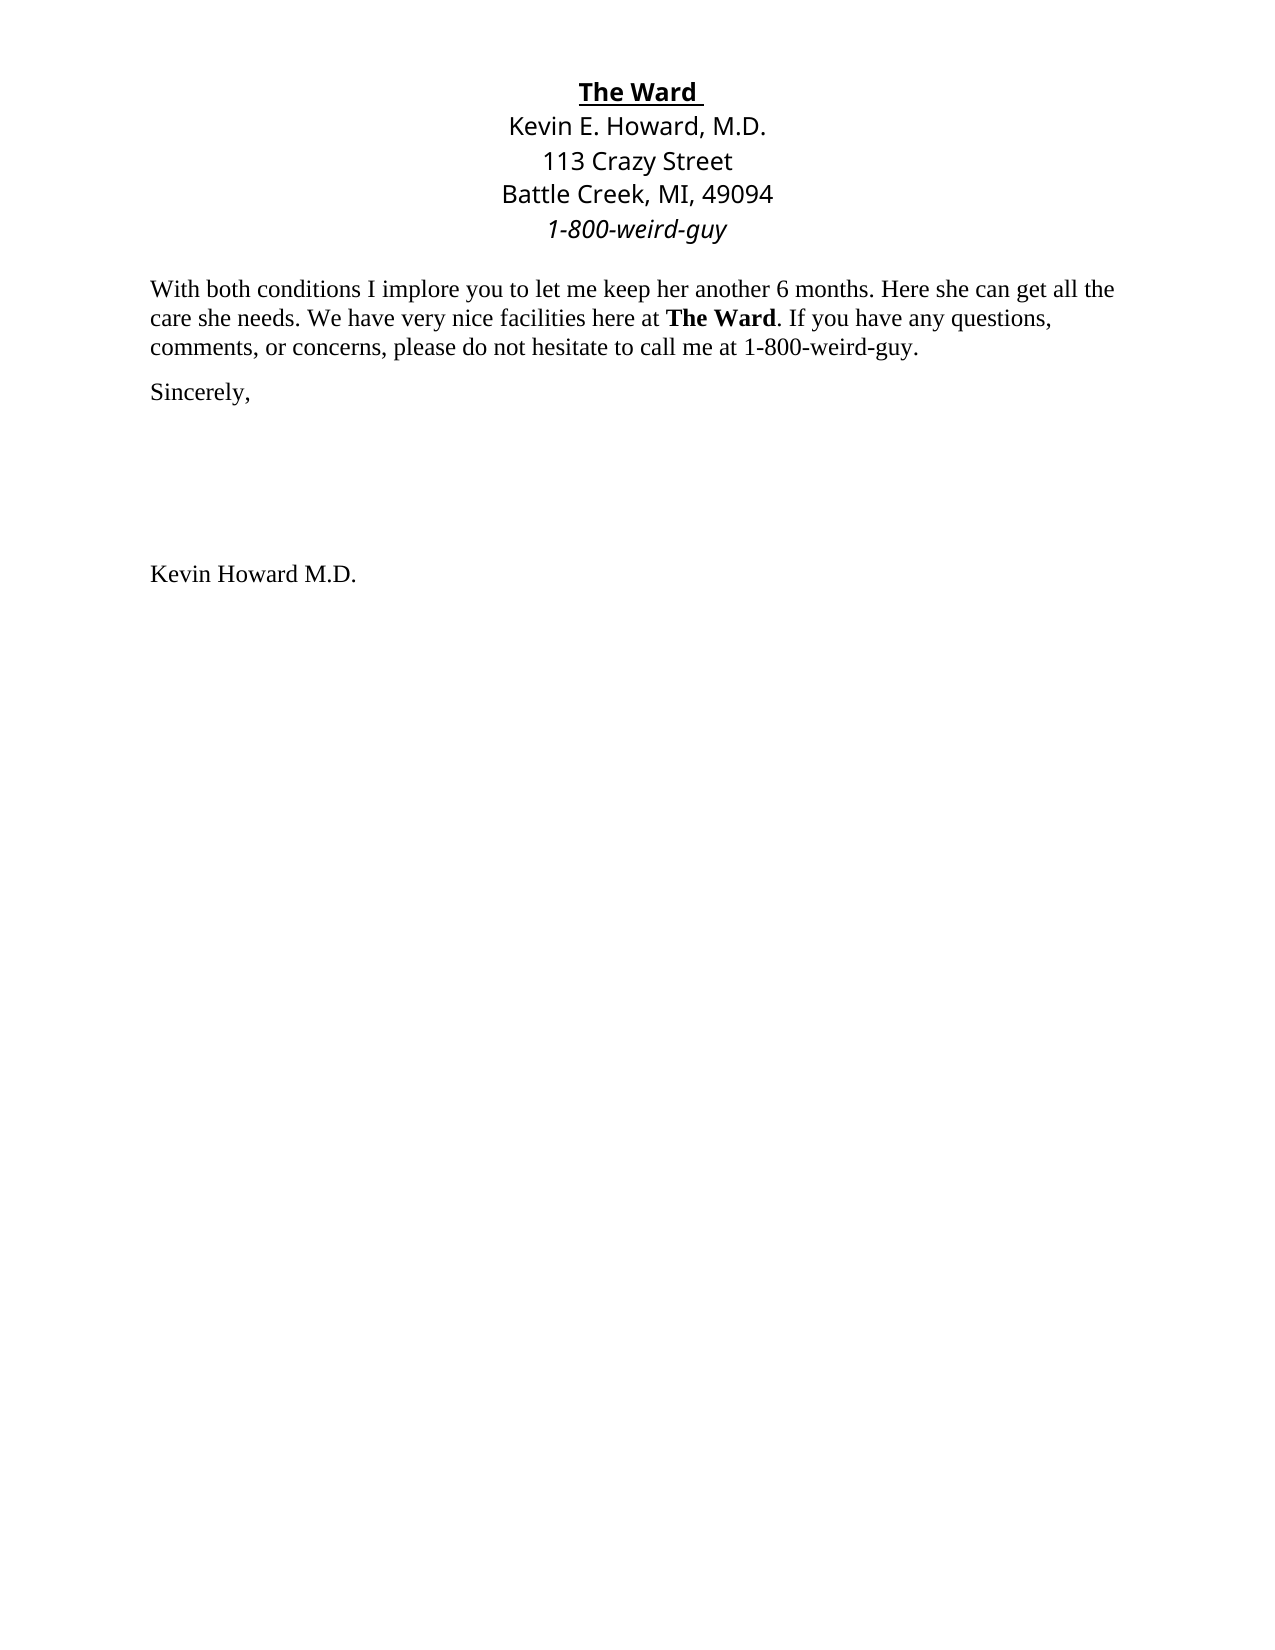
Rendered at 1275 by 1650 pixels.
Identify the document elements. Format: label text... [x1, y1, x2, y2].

text With both conditions I implore you to let me keep her another 6 months. Here she can get all the care she needs. We have very nice facilities here at The Ward. If you have any questions, comments, or concerns, please do not hesitate to call me at 1-800-weird-guy. [150, 274, 1125, 360]
text Sincerely, [150, 377, 1125, 406]
text Kevin Howard M.D. [150, 559, 1125, 587]
